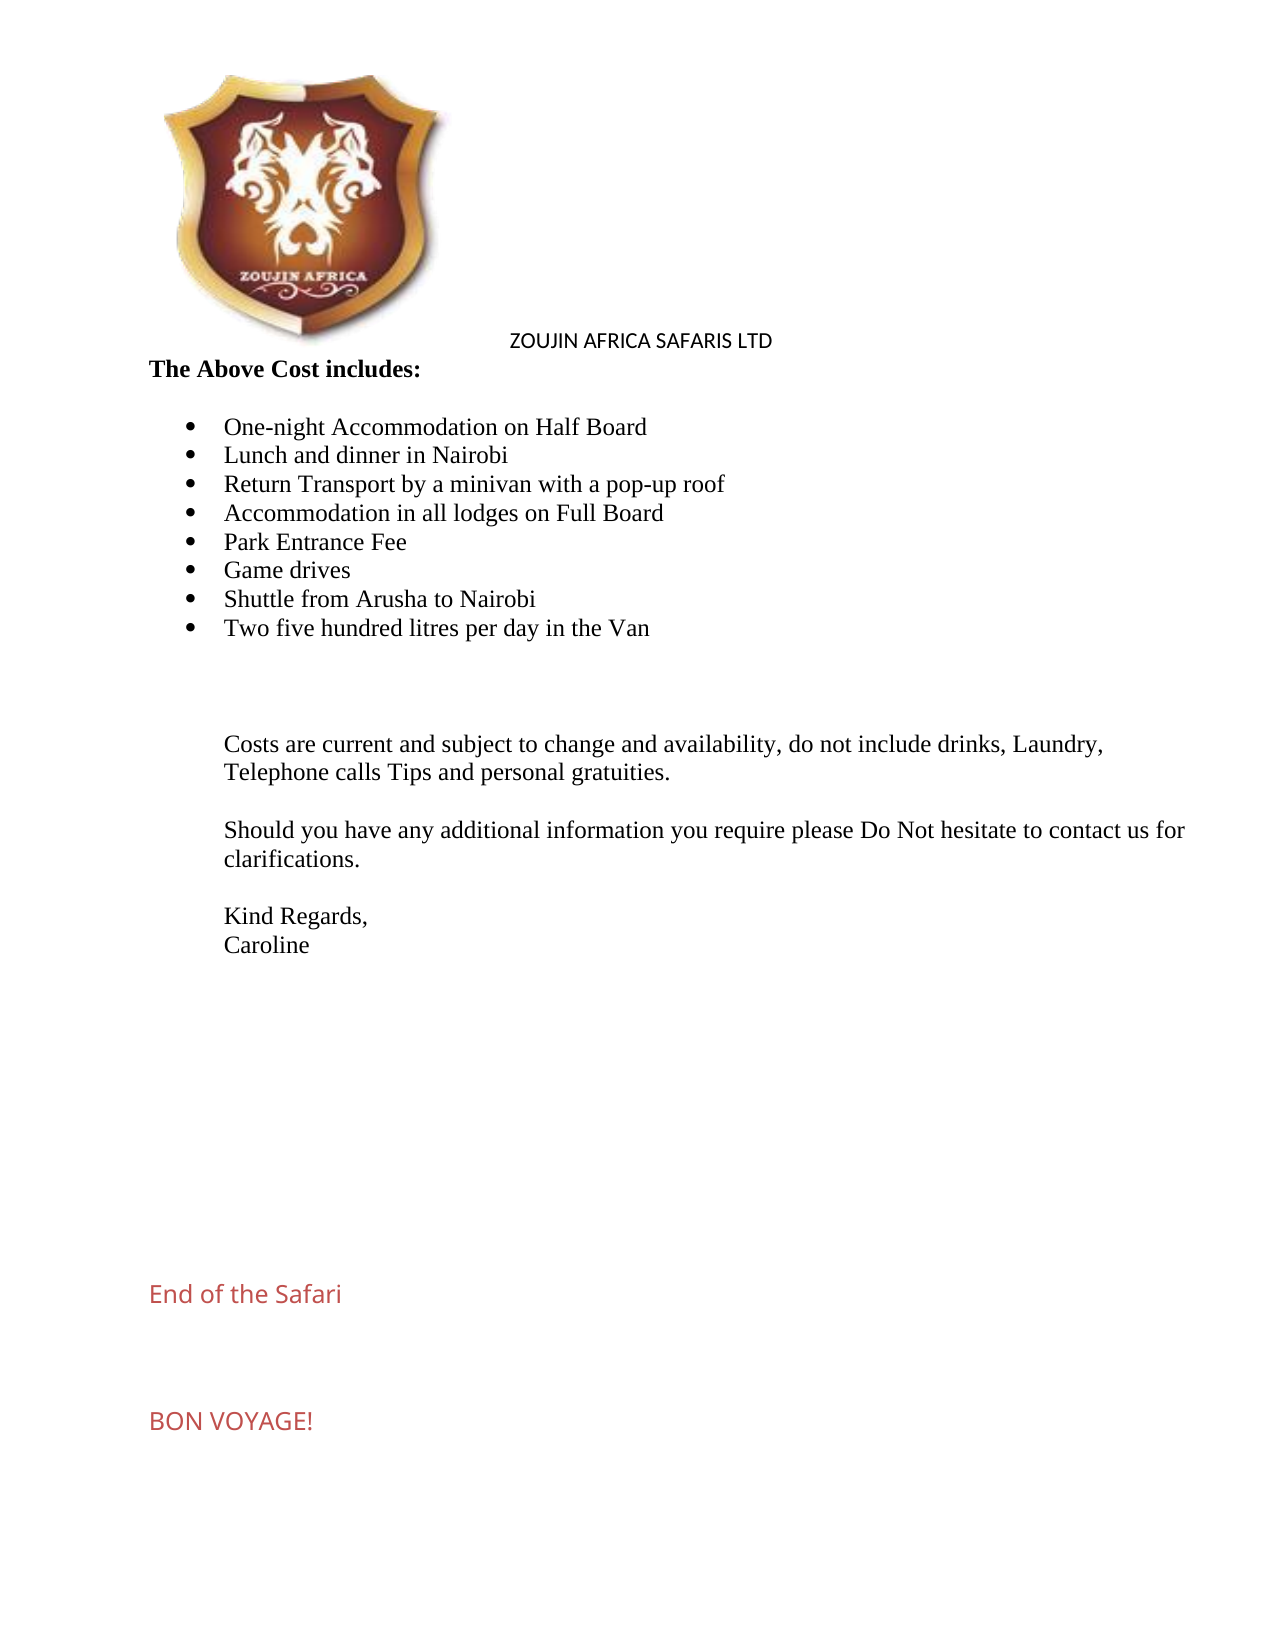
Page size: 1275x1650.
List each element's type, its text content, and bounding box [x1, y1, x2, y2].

list Two five hundred litres per day in the Van [186, 613, 1207, 642]
list Lunch and dinner in Nairobi [186, 440, 1207, 469]
list Kind Regards, [223, 901, 1207, 930]
list Return Transport by a minivan with a pop-up roof [186, 469, 1207, 498]
list Park Entrance Fee [186, 527, 1207, 555]
text End of the Safari [148, 1277, 1207, 1311]
list Costs are current and subject to change and availability, do not include drinks, Laundry, Telephone calls Tips and personal gratuities. [223, 729, 1207, 786]
list Game drives [186, 555, 1207, 584]
list Accommodation in all lodges on Full Board [186, 498, 1207, 527]
text BON VOYAGE! [148, 1403, 1207, 1437]
list Shuttle from Arusha to Nairobi [186, 584, 1207, 613]
text The Above Cost includes: [148, 354, 1207, 382]
picture [163, 75, 453, 348]
list Should you have any additional information you require please Do Not hesitate to contact us for clarifications. [223, 815, 1207, 872]
list Caroline [223, 930, 1207, 959]
list One-night Accommodation on Half Board [186, 412, 1207, 440]
